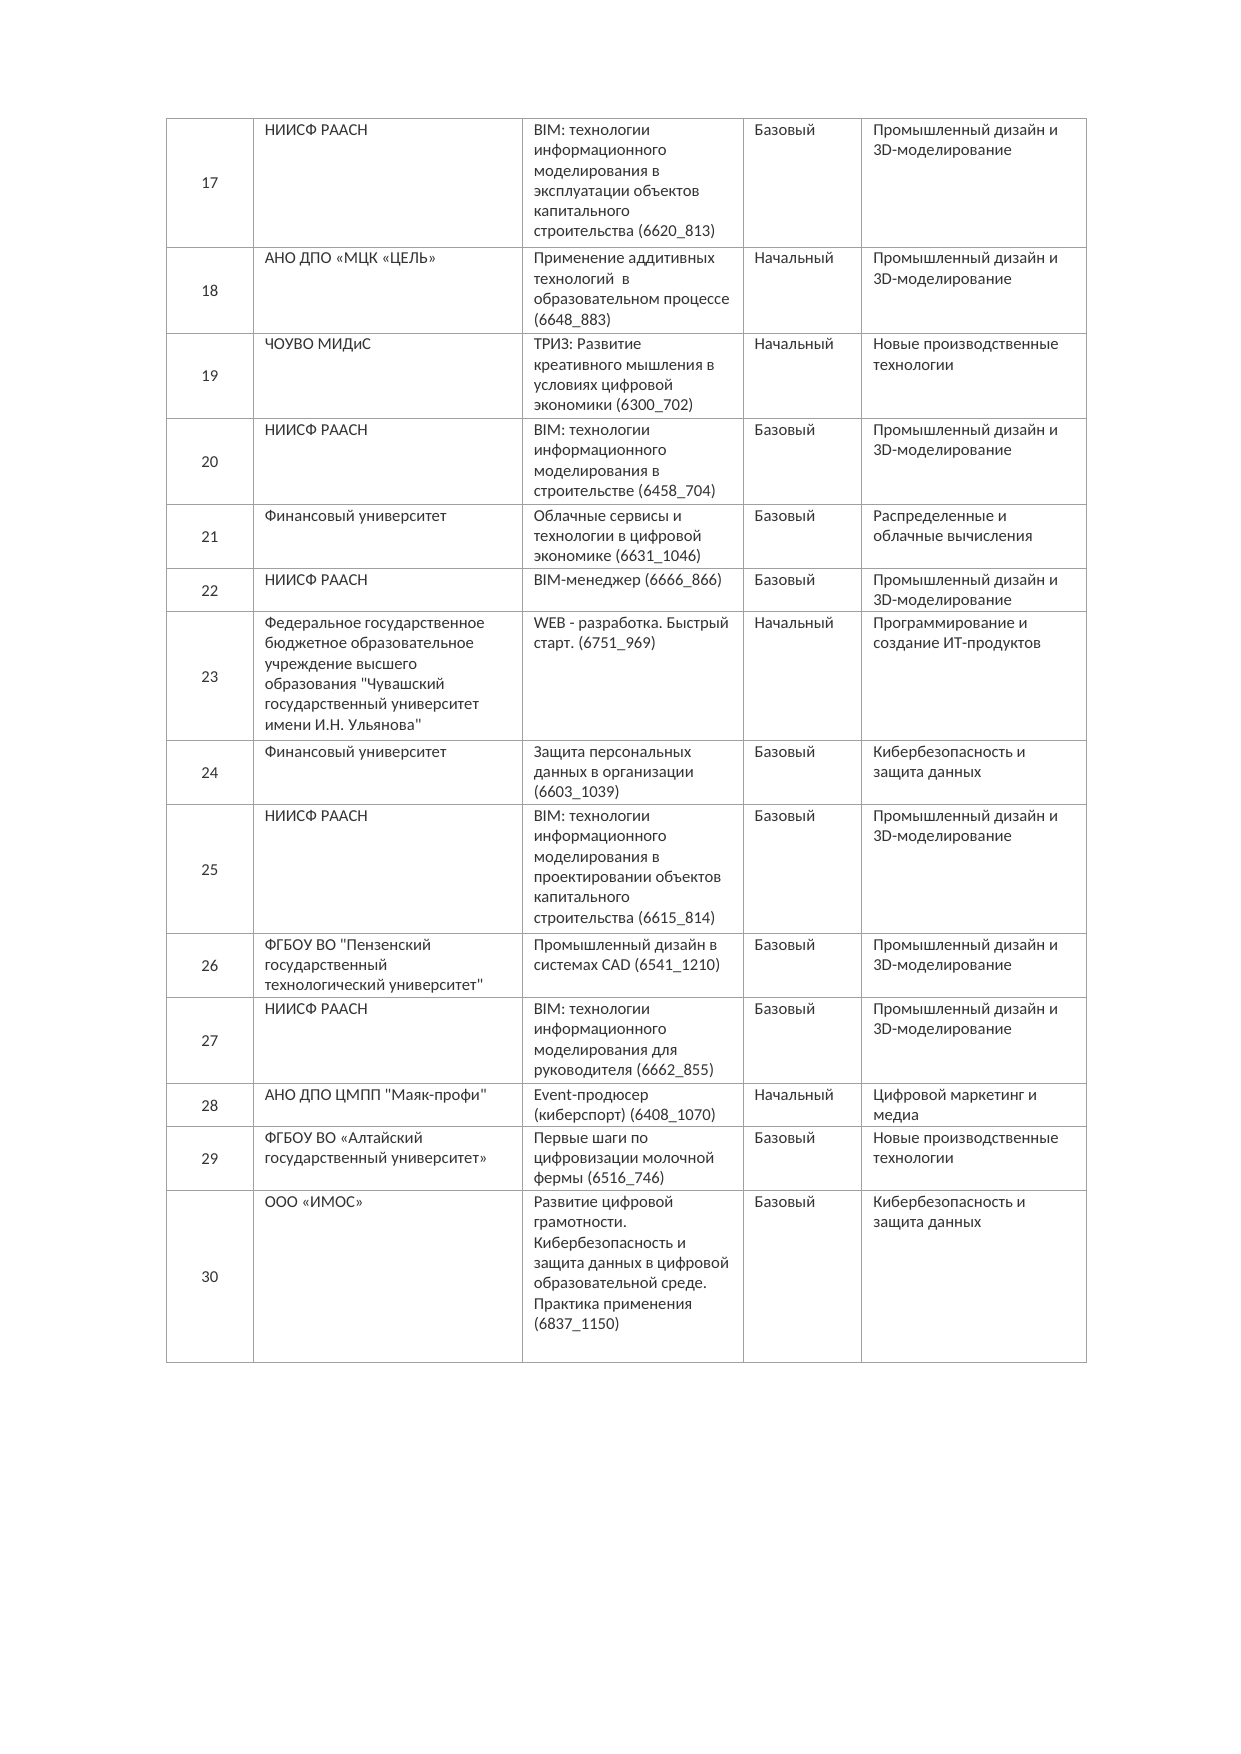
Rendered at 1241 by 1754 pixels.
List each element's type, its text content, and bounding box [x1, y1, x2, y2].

table_cell Облачные сервисы и технологии в цифровой экономике (6631_1046) [523, 505, 743, 568]
table_cell Кибербезопасность и защита данных [862, 741, 1086, 804]
table_cell Развитие цифровой грамотности. Кибербезопасность и защита данных в цифровой образовательной среде. Практика применения (6837_1150) [523, 1191, 743, 1362]
table_cell 22 [167, 569, 253, 611]
table_cell Базовый [744, 998, 861, 1083]
table_cell 20 [167, 419, 253, 504]
table_cell 27 [167, 998, 253, 1083]
table_cell Новые производственные технологии [862, 334, 1086, 418]
table_cell Базовый [744, 569, 861, 611]
table_cell 25 [167, 805, 253, 933]
table_cell Финансовый университет [254, 741, 522, 804]
table_cell НИИСФ РААСН [254, 998, 522, 1083]
table_cell 21 [167, 505, 253, 568]
table_cell АНО ДПО «МЦК «ЦЕЛЬ» [254, 248, 522, 332]
table_cell Новые производственные технологии [862, 1127, 1086, 1190]
table_cell Начальный [744, 1084, 861, 1126]
table_cell Применение аддитивных технологий в образовательном процессе (6648_883) [523, 248, 743, 332]
table_cell НИИСФ РААСН [254, 419, 522, 504]
table_cell WEB - разработка. Быстрый старт. (6751_969) [523, 612, 743, 740]
table_cell Промышленный дизайн и 3D-моделирование [862, 805, 1086, 933]
table_cell Промышленный дизайн и 3D-моделирование [862, 998, 1086, 1083]
table_cell АНО ДПО ЦМПП "Маяк-профи" [254, 1084, 522, 1126]
table_cell Базовый [744, 119, 861, 247]
table_cell ФГБОУ ВО «Алтайский государственный университет» [254, 1127, 522, 1190]
table_cell BIM-менеджер (6666_866) [523, 569, 743, 611]
table_cell Начальный [744, 334, 861, 418]
table_cell 18 [167, 248, 253, 332]
table_cell 28 [167, 1084, 253, 1126]
table_cell BIM: технологии информационного моделирования в проектировании объектов капитального строительства (6615_814) [523, 805, 743, 933]
table_cell Базовый [744, 1127, 861, 1190]
table_cell 30 [167, 1191, 253, 1362]
table_cell Программирование и создание ИТ-продуктов [862, 612, 1086, 740]
table_cell Базовый [744, 505, 861, 568]
table_cell 29 [167, 1127, 253, 1190]
table_cell Промышленный дизайн и 3D-моделирование [862, 934, 1086, 997]
table_cell НИИСФ РААСН [254, 569, 522, 611]
table_cell Начальный [744, 612, 861, 740]
table_cell Промышленный дизайн в системах CAD (6541_1210) [523, 934, 743, 997]
table_cell Базовый [744, 805, 861, 933]
table_cell ООО «ИМОС» [254, 1191, 522, 1362]
table_cell НИИСФ РААСН [254, 805, 522, 933]
table_cell Промышленный дизайн и 3D-моделирование [862, 419, 1086, 504]
table_cell Распределенные и облачные вычисления [862, 505, 1086, 568]
table_cell Промышленный дизайн и 3D-моделирование [862, 248, 1086, 332]
table_cell Защита персональных данных в организации (6603_1039) [523, 741, 743, 804]
table_cell Базовый [744, 419, 861, 504]
table_cell Начальный [744, 248, 861, 332]
table_cell Финансовый университет [254, 505, 522, 568]
table_cell Промышленный дизайн и 3D-моделирование [862, 119, 1086, 247]
table_cell 23 [167, 612, 253, 740]
table_cell Промышленный дизайн и 3D-моделирование [862, 569, 1086, 611]
table_cell Цифровой маркетинг и медиа [862, 1084, 1086, 1126]
table_cell BIM: технологии информационного моделирования в строительстве (6458_704) [523, 419, 743, 504]
table_cell Event-продюсер (киберспорт) (6408_1070) [523, 1084, 743, 1126]
table_cell ФГБОУ ВО "Пензенский государственный технологический университет" [254, 934, 522, 997]
table_cell 19 [167, 334, 253, 418]
table_cell BIM: технологии информационного моделирования для руководителя (6662_855) [523, 998, 743, 1083]
table_cell Первые шаги по цифровизации молочной фермы (6516_746) [523, 1127, 743, 1190]
table_cell ТРИЗ: Развитие креативного мышления в условиях цифровой экономики (6300_702) [523, 334, 743, 418]
table_cell 24 [167, 741, 253, 804]
table_cell Кибербезопасность и защита данных [862, 1191, 1086, 1362]
table_cell Федеральное государственное бюджетное образовательное учреждение высшего образования "Чувашский государственный университет имени И.Н. Ульянова" [254, 612, 522, 740]
table_cell Базовый [744, 1191, 861, 1362]
table_cell НИИСФ РААСН [254, 119, 522, 247]
table_cell Базовый [744, 934, 861, 997]
table_cell 26 [167, 934, 253, 997]
table_cell ЧОУВО МИДиС [254, 334, 522, 418]
table_cell Базовый [744, 741, 861, 804]
table_cell 17 [167, 119, 253, 247]
table_cell BIM: технологии информационного моделирования в эксплуатации объектов капитального строительства (6620_813) [523, 119, 743, 247]
